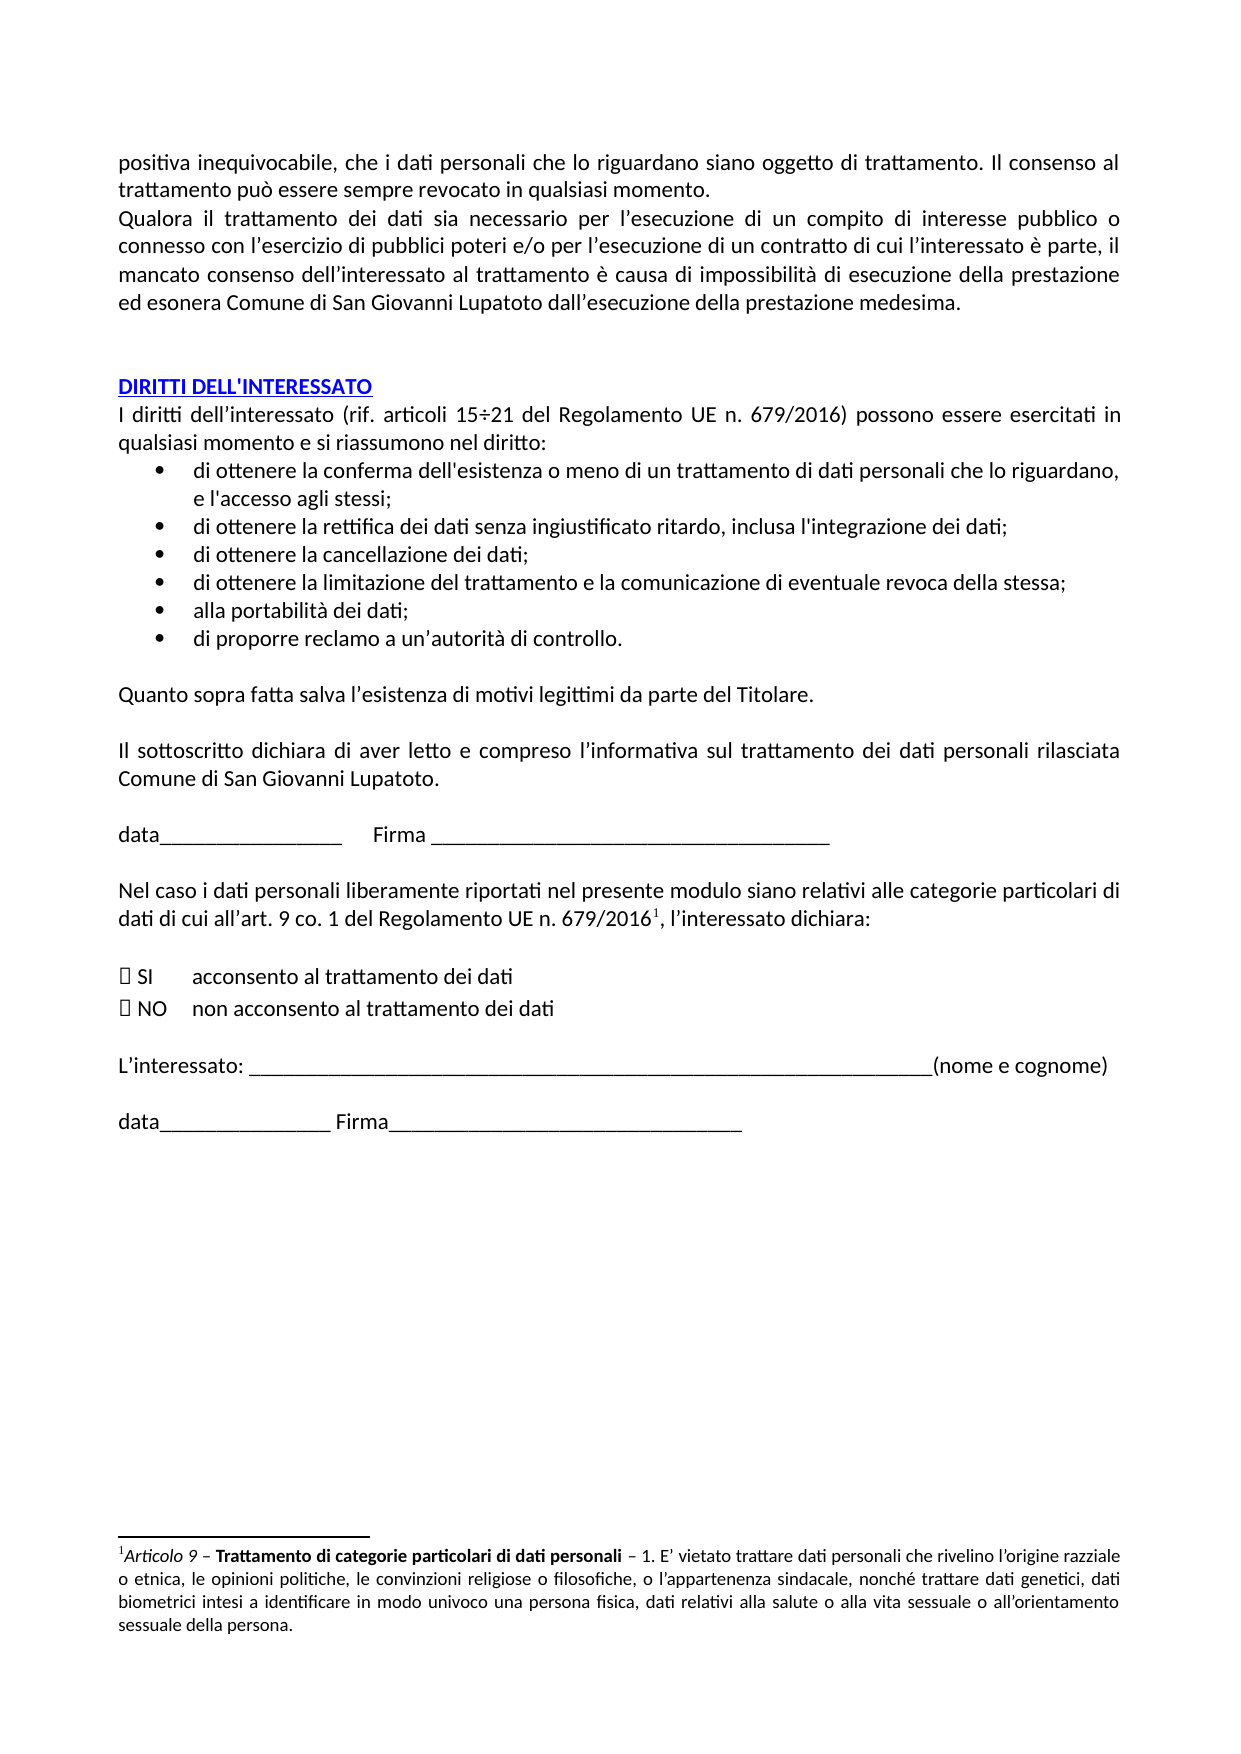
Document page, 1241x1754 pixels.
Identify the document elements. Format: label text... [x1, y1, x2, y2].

text  SI acconsento al trattamento dei dati [118, 960, 1122, 991]
text DIRITTI DELL'INTERESSATO [118, 372, 1122, 400]
text I diritti dell’interessato (rif. articoli 15÷21 del Regolamento UE n. 679/2016) possono essere esercitati in qualsiasi momento e si riassumono nel diritto: [118, 400, 1122, 456]
list di proporre reclamo a un’autorità di controllo. [156, 624, 1122, 652]
text data________________ Firma ___________________________________ [118, 820, 1122, 848]
list di ottenere la rettifica dei dati senza ingiustificato ritardo, inclusa l'integrazione dei dati; [156, 512, 1122, 540]
list di ottenere la limitazione del trattamento e la comunicazione di eventuale revoca della stessa; [156, 568, 1122, 596]
text data_______________ Firma_______________________________ [118, 1107, 1122, 1135]
list alla portabilità dei dati; [156, 596, 1122, 624]
text Quanto sopra fatta salva l’esistenza di motivi legittimi da parte del Titolare. [118, 680, 1122, 708]
list di ottenere la conferma dell'esistenza o meno di un trattamento di dati personali che lo riguardano, e l'accesso agli stessi; [156, 456, 1122, 512]
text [118, 148, 1122, 204]
list di ottenere la cancellazione dei dati; [156, 540, 1122, 568]
text Nel caso i dati personali liberamente riportati nel presente modulo siano relativi alle categorie particolari di dati di cui all’art. 9 co. 1 del Regolamento UE n. 679/2016, l’interessato dichiara: [118, 876, 1122, 932]
text L’interessato: ____________________________________________________________(nome e cognome) [118, 1051, 1122, 1079]
text  NO non acconsento al trattamento dei dati [118, 991, 1122, 1023]
text Qualora il trattamento dei dati sia necessario per l’esecuzione di un compito di interesse pubblico o connesso con l’esercizio di pubblici poteri e/o per l’esecuzione di un contratto di cui l’interessato è parte, il mancato consenso dell’interessato al trattamento è causa di impossibilità di esecuzione della prestazione ed esonera Comune di San Giovanni Lupatoto dall’esecuzione della prestazione medesima. [118, 204, 1122, 316]
text Il sottoscritto dichiara di aver letto e compreso l’informativa sul trattamento dei dati personali rilasciata Comune di San Giovanni Lupatoto. [118, 736, 1122, 792]
